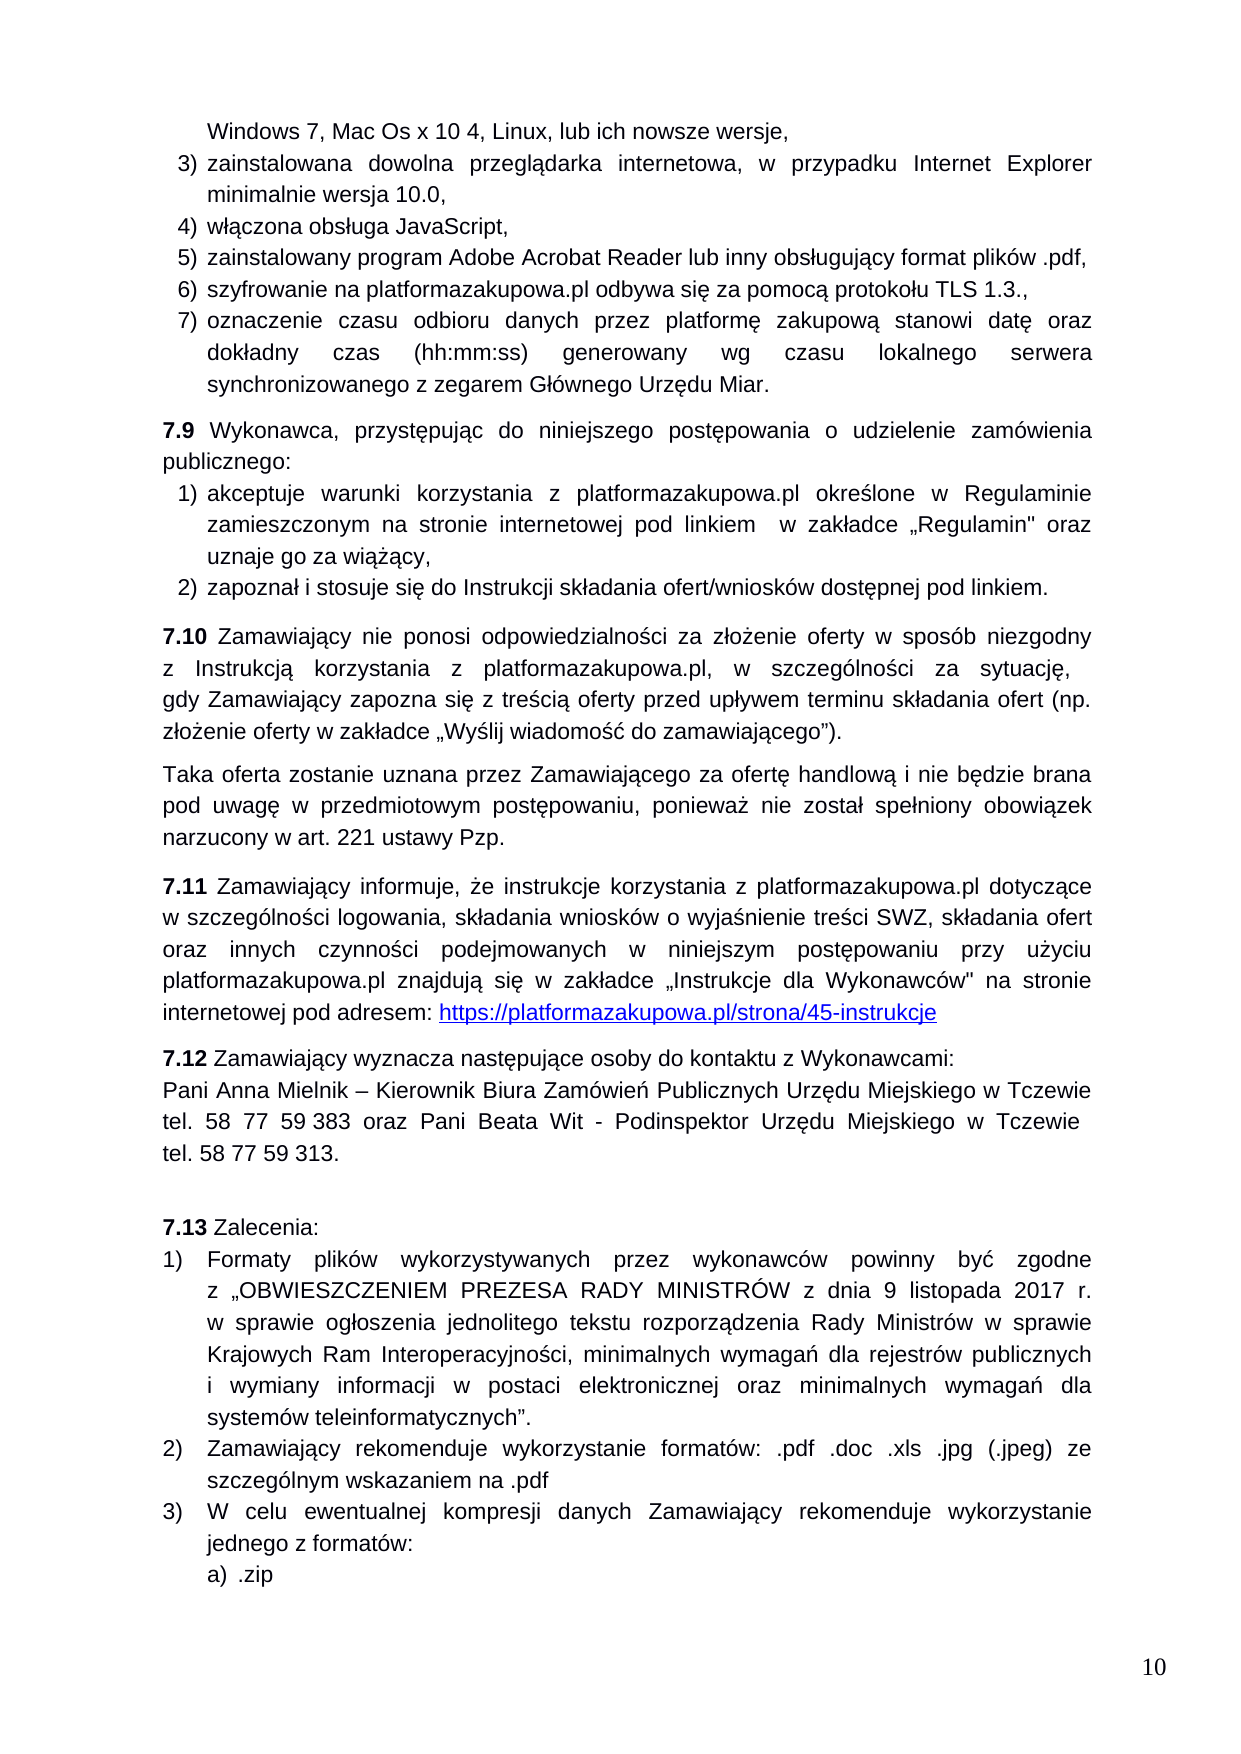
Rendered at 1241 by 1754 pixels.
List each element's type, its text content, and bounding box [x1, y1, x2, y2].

list szyfrowanie na platformazakupowa.pl odbywa się za pomocą protokołu TLS 1.3., [177, 276, 1093, 302]
list włączona obsługa JavaScript, [177, 213, 1093, 239]
text 7.12 Zamawiający wyznacza następujące osoby do kontaktu z Wykonawcami: [162, 1045, 1093, 1071]
text Taka oferta zostanie uznana przez Zamawiającego za ofertę handlową i nie będzie brana pod uwagę w przedmiotowym postępowaniu, ponieważ nie został spełniony obowiązek narzucony w art. 221 ustawy Pzp. [162, 761, 1093, 850]
list .zip [207, 1561, 1093, 1588]
list Zamawiający rekomenduje wykorzystanie formatów: .pdf .doc .xls .jpg (.jpeg) ze szczególnym wskazaniem na .pdf [162, 1435, 1093, 1493]
text 7.13 Zalecenia: [162, 1214, 1093, 1241]
list W celu ewentualnej kompresji danych Zamawiający rekomenduje wykorzystanie jednego z formatów: [162, 1498, 1093, 1556]
text 7.10 Zamawiający nie ponosi odpowiedzialności za złożenie oferty w sposób niezgodny z Instrukcją korzystania z platformazakupowa.pl, w szczególności za sytuację, gdy Zamawiający zapozna się z treścią oferty przed upływem terminu składania ofert (np. złożenie oferty w zakładce „Wyślij wiadomość do zamawiającego”). [162, 623, 1093, 744]
list oznaczenie czasu odbioru danych przez platformę zakupową stanowi datę oraz dokładny czas (hh:mm:ss) generowany wg czasu lokalnego serwera synchronizowanego z zegarem Głównego Urzędu Miar. [177, 307, 1093, 397]
text 7.9 Wykonawca, przystępując do niniejszego postępowania o udzielenie zamówienia publicznego: [162, 417, 1093, 474]
list zainstalowany program Adobe Acrobat Reader lub inny obsługujący format plików .pdf, [177, 244, 1093, 271]
list Formaty plików wykorzystywanych przez wykonawców powinny być zgodne z „OBWIESZCZENIEM PREZESA RADY MINISTRÓW z dnia 9 listopada 2017 r. w sprawie ogłoszenia jednolitego tekstu rozporządzenia Rady Ministrów w sprawie Krajowych Ram Interoperacyjności, minimalnych wymagań dla rejestrów publicznych i wymiany informacji w postaci elektronicznej oraz minimalnych wymagań dla systemów teleinformatycznych”. [162, 1246, 1093, 1430]
list zapoznał i stosuje się do Instrukcji składania ofert/wniosków dostępnej pod linkiem. [177, 574, 1093, 601]
list zainstalowana dowolna przeglądarka internetowa, w przypadku Internet Explorer minimalnie wersja 10.0, [177, 150, 1093, 208]
list akceptuje warunki korzystania z platformazakupowa.pl określone w Regulaminie zamieszczonym na stronie internetowej pod linkiem w zakładce „Regulamin" oraz uznaje go za wiążący, [177, 480, 1093, 569]
text Pani Anna Mielnik – Kierownik Biura Zamówień Publicznych Urzędu Miejskiego w Tczewie tel. 58 77 59 383 oraz Pani Beata Wit - Podinspektor Urzędu Miejskiego w Tczewie tel. 58 77 59 313. [162, 1077, 1093, 1166]
text 7.11 Zamawiający informuje, że instrukcje korzystania z platformazakupowa.pl dotyczące w szczególności logowania, składania wniosków o wyjaśnienie treści SWZ, składania ofert oraz innych czynności podejmowanych w niniejszym postępowaniu przy użyciu platformazakupowa.pl znajdują się w zakładce „Instrukcje dla Wykonawców" na stronie internetowej pod adresem: https://platformazakupowa.pl/strona/45-instrukcje [162, 873, 1093, 1025]
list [177, 118, 1093, 144]
